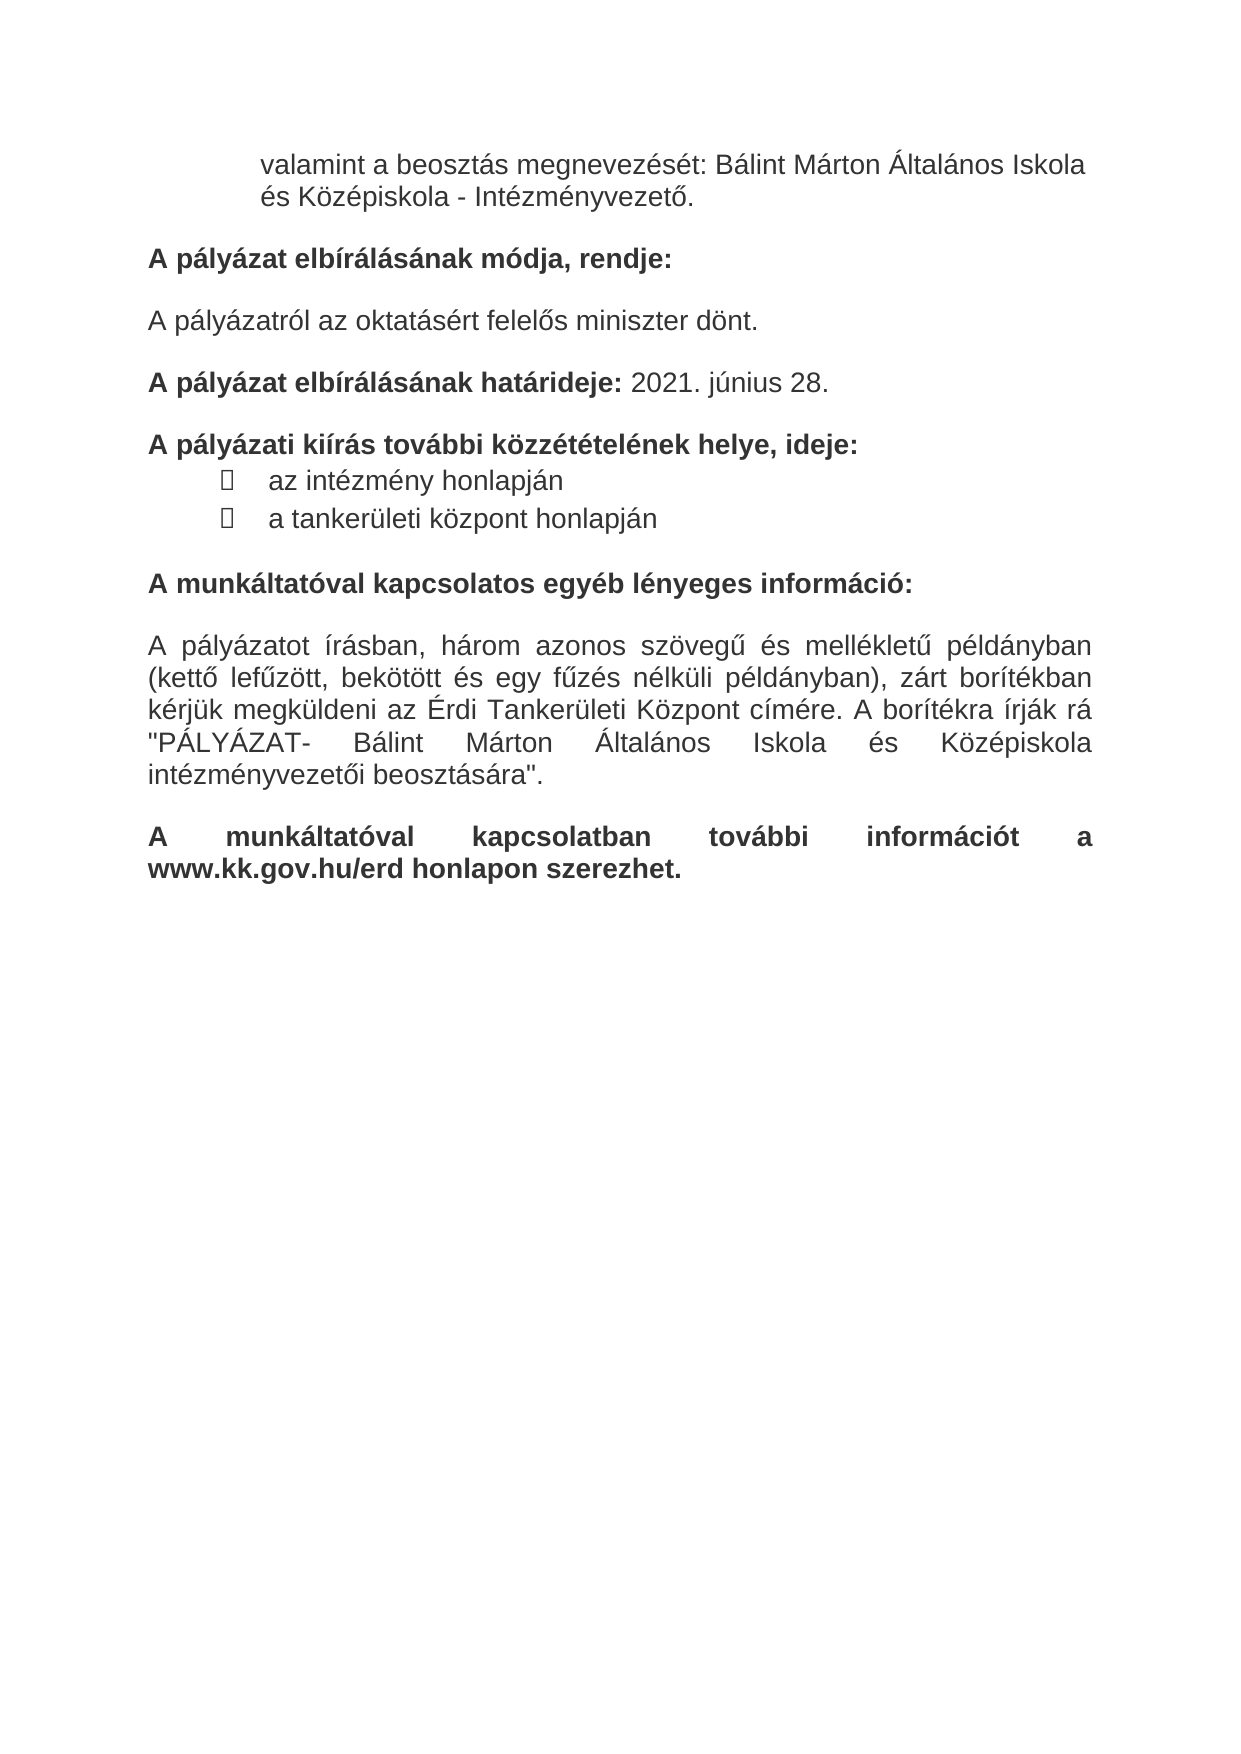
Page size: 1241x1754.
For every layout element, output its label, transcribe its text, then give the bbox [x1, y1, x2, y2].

text A pályázat elbírálásának határideje: 2021. június 28. [148, 366, 1093, 398]
text A pályázatról az oktatásért felelős miniszter dönt. [148, 304, 1093, 336]
text A pályázat elbírálásának módja, rendje: [148, 242, 1093, 274]
text A munkáltatóval kapcsolatban további információt a www.kk.gov.hu/erd honlapon szerezhet. [148, 820, 1093, 885]
text A pályázati kiírás további közzétételének helye, ideje: [148, 428, 1093, 460]
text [218, 148, 1093, 212]
text  az intézmény honlapján [218, 460, 1093, 499]
text A pályázatot írásban, három azonos szövegű és mellékletű példányban (kettő lefűzött, bekötött és egy fűzés nélküli példányban), zárt borítékban kérjük megküldeni az Érdi Tankerületi Központ címére. A borítékra írják rá "PÁLYÁZAT- Bálint Márton Általános Iskola és Középiskola intézményvezetői beosztására". [148, 628, 1093, 791]
text A munkáltatóval kapcsolatos egyéb lényeges információ: [148, 567, 1093, 599]
text  a tankerületi központ honlapján [218, 499, 1093, 537]
